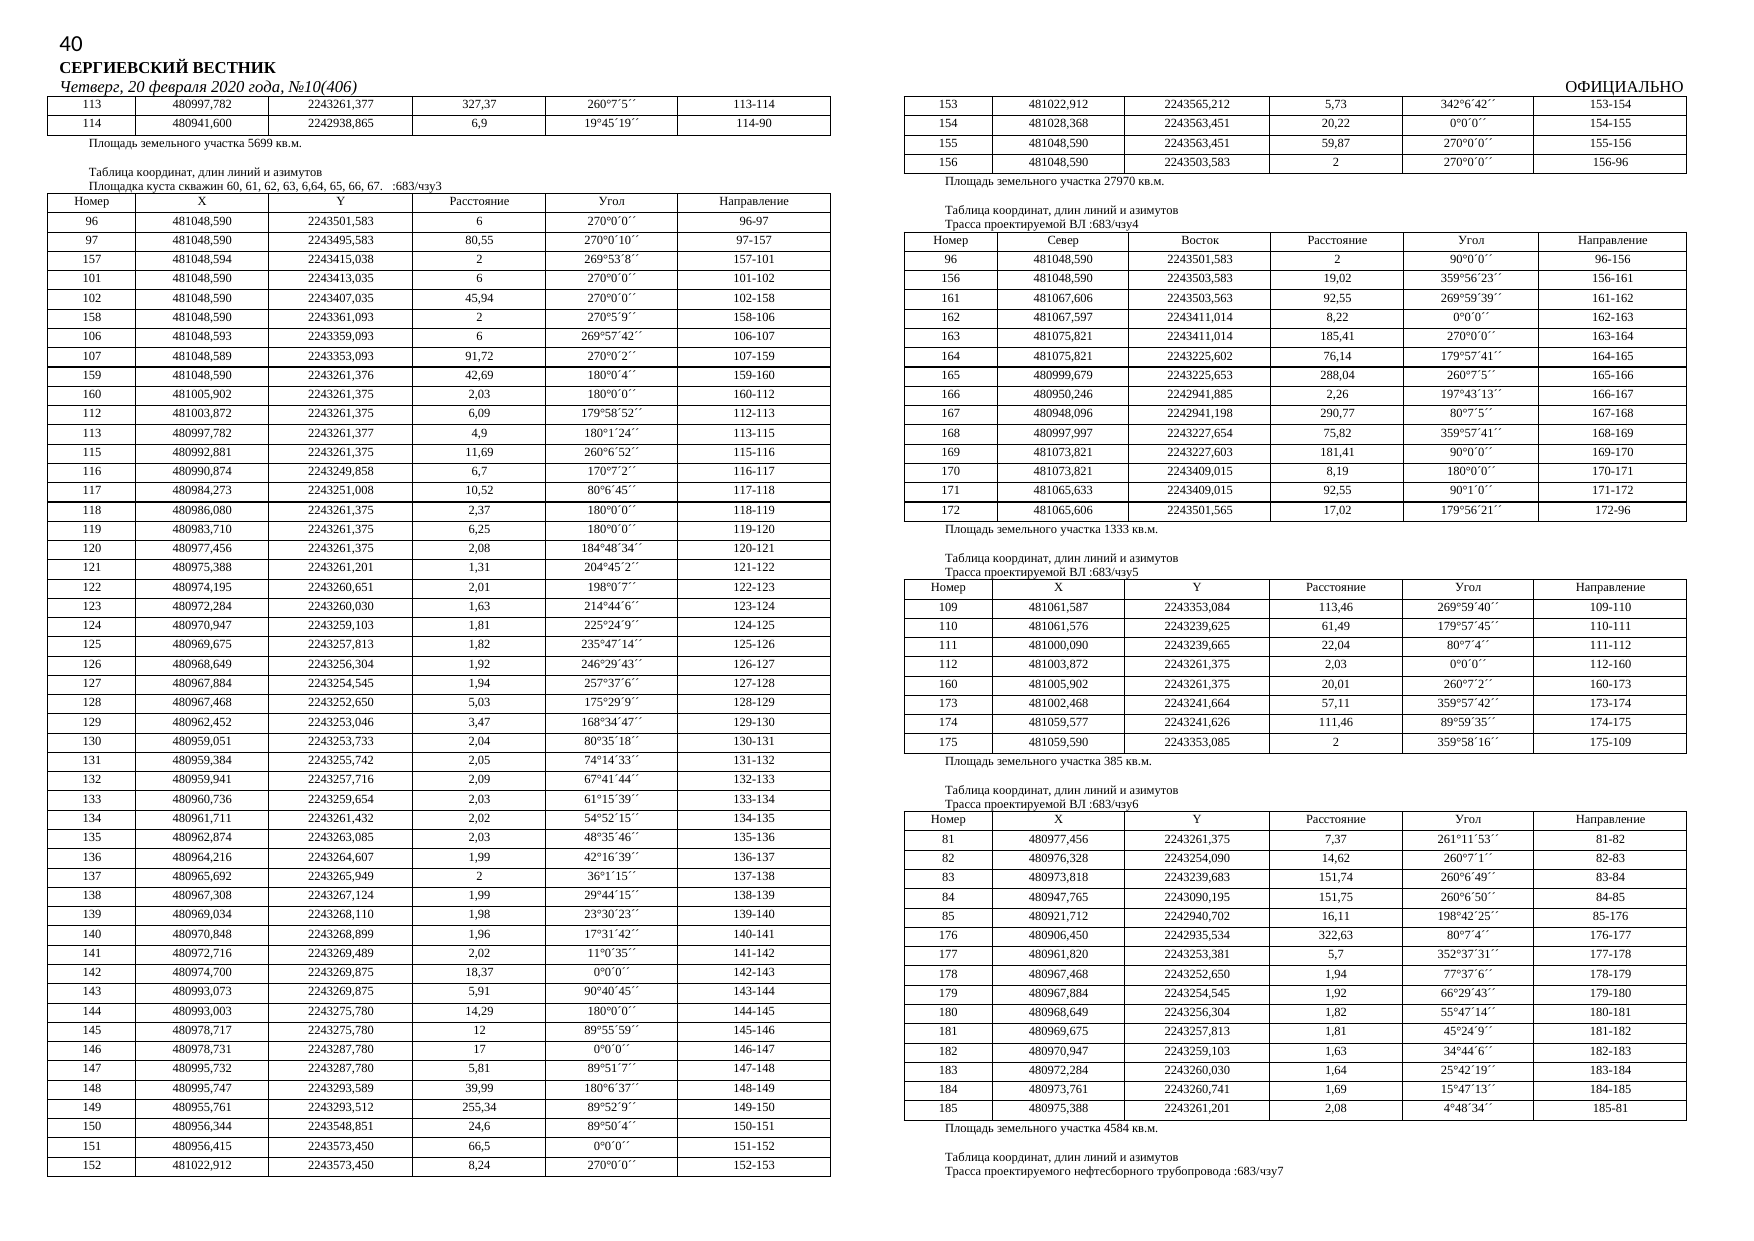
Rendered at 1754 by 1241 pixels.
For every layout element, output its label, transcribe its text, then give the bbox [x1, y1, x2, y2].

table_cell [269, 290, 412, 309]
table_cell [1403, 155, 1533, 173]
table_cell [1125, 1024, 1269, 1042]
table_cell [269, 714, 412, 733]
text Площадь земельного участка 27970 кв.м. [915, 174, 1698, 188]
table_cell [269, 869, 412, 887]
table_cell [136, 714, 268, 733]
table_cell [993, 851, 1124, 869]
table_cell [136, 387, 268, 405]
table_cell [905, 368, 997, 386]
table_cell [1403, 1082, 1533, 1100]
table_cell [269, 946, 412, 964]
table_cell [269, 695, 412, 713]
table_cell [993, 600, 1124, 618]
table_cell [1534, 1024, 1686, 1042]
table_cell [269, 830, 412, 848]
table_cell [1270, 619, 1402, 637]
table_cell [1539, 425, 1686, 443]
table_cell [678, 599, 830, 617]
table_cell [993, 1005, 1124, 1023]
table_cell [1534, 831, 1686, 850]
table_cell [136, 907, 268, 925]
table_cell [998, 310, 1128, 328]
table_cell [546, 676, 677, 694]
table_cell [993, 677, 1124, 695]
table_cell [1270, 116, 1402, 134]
text Трасса проектируемой ВЛ :683/чзу5 [915, 565, 1698, 579]
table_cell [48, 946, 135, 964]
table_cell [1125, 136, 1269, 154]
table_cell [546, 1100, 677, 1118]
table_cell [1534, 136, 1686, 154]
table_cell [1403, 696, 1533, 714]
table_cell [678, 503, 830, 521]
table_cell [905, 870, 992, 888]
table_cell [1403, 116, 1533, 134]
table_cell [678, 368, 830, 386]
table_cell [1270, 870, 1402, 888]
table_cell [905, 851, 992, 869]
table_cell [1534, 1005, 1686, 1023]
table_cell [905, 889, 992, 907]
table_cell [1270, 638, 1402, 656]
text Таблица координат, длин линий и азимутов [915, 203, 1698, 217]
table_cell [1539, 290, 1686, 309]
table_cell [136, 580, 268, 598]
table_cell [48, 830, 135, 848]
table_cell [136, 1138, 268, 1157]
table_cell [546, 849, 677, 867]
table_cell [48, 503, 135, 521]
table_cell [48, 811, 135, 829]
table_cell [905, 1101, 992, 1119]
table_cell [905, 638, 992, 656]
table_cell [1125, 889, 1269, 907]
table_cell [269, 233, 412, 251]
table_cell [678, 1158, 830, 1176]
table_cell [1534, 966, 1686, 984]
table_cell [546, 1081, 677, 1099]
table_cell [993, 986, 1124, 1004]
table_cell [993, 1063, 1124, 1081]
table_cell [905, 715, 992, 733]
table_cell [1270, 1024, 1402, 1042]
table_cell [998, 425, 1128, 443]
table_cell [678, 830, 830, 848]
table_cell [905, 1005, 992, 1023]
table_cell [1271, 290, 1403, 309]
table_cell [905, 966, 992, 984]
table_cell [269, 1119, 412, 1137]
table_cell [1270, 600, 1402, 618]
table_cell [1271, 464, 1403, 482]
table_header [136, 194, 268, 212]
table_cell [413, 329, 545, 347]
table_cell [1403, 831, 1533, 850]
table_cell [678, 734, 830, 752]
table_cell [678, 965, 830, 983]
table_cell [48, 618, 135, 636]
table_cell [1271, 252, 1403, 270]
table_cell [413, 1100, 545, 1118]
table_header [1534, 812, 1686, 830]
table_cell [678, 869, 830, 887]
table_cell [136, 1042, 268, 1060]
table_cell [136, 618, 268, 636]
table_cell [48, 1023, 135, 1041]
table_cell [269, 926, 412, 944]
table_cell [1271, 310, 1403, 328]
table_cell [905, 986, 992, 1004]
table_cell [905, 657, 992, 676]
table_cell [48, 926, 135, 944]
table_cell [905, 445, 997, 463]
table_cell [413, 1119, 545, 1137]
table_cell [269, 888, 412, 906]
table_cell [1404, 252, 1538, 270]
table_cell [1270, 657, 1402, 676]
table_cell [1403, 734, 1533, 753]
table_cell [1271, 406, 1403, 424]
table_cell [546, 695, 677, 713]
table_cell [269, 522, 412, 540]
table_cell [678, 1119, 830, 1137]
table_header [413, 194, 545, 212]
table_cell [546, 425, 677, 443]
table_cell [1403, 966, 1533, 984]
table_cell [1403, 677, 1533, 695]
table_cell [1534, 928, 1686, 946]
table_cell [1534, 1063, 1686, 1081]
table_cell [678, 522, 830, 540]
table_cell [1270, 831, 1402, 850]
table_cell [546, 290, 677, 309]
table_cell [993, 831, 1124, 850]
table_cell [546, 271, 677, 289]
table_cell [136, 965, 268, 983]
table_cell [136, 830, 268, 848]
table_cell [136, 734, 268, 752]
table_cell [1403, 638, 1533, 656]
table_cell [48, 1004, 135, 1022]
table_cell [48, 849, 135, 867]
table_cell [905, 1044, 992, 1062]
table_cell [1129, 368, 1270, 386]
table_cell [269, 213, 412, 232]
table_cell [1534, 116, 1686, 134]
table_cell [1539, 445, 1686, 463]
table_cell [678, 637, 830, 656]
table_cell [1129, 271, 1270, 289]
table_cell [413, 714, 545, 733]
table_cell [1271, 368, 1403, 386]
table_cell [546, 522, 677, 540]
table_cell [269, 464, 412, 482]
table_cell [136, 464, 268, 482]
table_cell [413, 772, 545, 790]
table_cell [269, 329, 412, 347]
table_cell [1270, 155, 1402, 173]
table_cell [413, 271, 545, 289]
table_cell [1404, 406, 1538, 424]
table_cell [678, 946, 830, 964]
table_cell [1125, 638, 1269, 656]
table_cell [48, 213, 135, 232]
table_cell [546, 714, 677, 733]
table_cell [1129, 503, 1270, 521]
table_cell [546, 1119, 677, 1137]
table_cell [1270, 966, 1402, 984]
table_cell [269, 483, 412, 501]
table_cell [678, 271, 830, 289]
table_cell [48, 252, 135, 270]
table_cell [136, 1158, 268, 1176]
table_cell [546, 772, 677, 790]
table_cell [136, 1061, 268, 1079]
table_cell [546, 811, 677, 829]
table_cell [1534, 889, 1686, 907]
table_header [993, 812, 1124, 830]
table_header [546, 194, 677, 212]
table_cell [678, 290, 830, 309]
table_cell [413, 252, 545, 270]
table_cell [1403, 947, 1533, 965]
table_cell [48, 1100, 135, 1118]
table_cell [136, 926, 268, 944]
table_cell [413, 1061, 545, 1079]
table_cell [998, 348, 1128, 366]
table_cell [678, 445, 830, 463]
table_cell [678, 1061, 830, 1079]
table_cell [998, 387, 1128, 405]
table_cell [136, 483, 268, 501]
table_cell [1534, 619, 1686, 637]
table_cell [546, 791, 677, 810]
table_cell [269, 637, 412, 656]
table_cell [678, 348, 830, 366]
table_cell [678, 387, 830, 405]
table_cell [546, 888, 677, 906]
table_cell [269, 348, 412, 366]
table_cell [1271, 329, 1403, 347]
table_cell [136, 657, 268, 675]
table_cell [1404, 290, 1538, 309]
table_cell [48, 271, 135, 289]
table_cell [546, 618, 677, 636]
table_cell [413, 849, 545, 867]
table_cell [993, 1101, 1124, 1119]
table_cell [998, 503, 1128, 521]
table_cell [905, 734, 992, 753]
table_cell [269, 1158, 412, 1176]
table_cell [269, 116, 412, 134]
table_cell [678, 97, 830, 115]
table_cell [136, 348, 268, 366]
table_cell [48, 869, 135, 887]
text Площадь земельного участка 385 кв.м. [915, 754, 1698, 768]
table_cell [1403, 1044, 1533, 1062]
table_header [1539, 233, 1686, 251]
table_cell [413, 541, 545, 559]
text Площадка куста скважин 60, 61, 62, 63, 6,64, 65, 66, 67. :683/чзу3 [59, 179, 842, 193]
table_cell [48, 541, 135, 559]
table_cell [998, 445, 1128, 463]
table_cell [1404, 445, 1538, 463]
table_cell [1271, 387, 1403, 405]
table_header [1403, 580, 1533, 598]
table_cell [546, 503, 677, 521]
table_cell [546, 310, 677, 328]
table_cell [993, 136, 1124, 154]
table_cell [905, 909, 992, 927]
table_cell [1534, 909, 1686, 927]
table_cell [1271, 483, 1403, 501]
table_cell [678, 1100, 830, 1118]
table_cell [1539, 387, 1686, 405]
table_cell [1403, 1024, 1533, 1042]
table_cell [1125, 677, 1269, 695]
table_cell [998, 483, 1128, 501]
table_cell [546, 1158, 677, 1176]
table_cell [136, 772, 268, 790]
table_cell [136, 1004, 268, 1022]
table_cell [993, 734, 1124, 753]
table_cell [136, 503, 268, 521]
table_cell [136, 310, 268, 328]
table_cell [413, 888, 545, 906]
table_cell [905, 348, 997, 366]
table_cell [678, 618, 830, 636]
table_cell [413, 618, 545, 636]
text Таблица координат, длин линий и азимутов [915, 550, 1698, 565]
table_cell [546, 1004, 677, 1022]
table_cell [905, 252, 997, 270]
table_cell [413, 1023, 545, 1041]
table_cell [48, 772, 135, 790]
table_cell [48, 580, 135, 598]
text Площадь земельного участка 4584 кв.м. [915, 1121, 1698, 1135]
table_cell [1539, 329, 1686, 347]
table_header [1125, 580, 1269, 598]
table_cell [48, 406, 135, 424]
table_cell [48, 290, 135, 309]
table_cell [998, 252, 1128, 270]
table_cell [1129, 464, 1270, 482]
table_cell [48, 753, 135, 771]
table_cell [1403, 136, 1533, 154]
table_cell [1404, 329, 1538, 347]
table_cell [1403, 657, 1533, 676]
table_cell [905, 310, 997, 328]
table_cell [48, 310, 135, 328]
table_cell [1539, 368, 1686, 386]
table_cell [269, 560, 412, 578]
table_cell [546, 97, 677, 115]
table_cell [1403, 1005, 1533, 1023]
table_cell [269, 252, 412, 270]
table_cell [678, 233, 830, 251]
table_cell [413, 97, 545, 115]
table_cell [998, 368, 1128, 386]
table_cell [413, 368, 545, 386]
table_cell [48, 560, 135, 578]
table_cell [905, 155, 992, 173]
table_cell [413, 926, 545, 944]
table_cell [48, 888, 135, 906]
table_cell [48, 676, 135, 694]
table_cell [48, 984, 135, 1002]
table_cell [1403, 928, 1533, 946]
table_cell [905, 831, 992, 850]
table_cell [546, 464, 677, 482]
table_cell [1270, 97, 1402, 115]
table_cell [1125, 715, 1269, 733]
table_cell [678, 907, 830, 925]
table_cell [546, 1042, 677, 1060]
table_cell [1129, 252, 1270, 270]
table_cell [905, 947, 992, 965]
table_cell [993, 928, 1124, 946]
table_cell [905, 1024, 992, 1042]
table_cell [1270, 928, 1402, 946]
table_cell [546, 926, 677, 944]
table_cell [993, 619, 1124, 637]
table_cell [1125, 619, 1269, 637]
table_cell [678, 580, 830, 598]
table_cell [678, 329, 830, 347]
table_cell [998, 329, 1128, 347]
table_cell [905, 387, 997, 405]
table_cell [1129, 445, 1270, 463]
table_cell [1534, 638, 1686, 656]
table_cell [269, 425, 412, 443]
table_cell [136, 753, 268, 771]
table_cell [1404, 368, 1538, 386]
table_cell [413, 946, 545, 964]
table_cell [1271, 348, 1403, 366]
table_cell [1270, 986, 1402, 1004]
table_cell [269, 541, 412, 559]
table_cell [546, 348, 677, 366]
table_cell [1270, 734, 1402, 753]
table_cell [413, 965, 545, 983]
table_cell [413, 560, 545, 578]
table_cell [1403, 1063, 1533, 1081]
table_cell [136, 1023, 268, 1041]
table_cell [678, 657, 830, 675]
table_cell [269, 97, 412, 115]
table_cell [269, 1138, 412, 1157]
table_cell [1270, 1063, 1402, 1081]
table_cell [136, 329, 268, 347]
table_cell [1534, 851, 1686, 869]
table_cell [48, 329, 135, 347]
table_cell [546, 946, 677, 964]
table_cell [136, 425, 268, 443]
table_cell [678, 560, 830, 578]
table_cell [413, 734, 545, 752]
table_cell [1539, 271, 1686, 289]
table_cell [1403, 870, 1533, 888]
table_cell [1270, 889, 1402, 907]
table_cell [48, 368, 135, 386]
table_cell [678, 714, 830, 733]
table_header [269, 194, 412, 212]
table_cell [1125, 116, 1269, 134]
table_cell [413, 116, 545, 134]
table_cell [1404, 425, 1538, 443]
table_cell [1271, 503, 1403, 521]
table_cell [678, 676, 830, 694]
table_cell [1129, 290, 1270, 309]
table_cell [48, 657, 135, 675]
text Таблица координат, длин линий и азимутов [915, 782, 1698, 797]
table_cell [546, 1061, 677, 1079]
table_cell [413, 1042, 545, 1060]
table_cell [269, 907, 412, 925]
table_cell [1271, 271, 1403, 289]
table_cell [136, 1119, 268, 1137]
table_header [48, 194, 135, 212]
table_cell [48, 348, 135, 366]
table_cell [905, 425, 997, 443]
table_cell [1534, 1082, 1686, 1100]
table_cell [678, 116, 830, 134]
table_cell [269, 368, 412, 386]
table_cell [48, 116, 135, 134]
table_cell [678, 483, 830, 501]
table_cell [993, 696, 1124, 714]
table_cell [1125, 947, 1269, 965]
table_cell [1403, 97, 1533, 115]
text Трасса проектируемой ВЛ :683/чзу6 [915, 797, 1698, 811]
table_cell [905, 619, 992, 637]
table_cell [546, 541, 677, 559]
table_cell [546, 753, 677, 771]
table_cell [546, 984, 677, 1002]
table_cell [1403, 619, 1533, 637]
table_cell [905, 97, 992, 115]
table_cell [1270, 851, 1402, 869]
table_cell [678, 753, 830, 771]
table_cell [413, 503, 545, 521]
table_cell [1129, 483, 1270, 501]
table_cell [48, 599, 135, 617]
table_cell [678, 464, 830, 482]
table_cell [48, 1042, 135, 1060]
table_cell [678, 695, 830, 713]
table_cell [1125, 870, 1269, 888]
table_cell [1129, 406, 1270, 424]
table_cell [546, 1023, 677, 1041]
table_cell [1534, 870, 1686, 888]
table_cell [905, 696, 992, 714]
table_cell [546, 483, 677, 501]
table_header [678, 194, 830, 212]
text Площадь земельного участка 1333 кв.м. [915, 522, 1698, 536]
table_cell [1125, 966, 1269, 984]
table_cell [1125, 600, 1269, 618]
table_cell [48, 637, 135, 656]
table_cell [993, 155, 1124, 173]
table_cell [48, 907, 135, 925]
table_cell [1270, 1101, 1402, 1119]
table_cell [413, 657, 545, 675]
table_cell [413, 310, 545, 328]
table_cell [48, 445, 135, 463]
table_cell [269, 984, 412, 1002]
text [59, 164, 842, 179]
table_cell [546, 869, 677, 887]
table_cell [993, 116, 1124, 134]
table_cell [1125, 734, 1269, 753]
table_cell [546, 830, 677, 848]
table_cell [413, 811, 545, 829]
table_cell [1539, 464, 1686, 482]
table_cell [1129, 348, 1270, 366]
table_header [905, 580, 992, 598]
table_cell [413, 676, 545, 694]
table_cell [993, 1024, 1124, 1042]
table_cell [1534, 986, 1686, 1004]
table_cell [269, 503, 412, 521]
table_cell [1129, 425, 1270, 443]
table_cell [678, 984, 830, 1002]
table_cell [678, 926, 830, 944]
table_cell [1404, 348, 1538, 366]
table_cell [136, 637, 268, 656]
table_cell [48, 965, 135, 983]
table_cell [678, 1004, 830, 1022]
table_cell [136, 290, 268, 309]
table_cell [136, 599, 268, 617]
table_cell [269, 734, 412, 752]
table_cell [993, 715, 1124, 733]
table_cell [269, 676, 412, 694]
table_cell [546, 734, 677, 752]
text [915, 1149, 1698, 1164]
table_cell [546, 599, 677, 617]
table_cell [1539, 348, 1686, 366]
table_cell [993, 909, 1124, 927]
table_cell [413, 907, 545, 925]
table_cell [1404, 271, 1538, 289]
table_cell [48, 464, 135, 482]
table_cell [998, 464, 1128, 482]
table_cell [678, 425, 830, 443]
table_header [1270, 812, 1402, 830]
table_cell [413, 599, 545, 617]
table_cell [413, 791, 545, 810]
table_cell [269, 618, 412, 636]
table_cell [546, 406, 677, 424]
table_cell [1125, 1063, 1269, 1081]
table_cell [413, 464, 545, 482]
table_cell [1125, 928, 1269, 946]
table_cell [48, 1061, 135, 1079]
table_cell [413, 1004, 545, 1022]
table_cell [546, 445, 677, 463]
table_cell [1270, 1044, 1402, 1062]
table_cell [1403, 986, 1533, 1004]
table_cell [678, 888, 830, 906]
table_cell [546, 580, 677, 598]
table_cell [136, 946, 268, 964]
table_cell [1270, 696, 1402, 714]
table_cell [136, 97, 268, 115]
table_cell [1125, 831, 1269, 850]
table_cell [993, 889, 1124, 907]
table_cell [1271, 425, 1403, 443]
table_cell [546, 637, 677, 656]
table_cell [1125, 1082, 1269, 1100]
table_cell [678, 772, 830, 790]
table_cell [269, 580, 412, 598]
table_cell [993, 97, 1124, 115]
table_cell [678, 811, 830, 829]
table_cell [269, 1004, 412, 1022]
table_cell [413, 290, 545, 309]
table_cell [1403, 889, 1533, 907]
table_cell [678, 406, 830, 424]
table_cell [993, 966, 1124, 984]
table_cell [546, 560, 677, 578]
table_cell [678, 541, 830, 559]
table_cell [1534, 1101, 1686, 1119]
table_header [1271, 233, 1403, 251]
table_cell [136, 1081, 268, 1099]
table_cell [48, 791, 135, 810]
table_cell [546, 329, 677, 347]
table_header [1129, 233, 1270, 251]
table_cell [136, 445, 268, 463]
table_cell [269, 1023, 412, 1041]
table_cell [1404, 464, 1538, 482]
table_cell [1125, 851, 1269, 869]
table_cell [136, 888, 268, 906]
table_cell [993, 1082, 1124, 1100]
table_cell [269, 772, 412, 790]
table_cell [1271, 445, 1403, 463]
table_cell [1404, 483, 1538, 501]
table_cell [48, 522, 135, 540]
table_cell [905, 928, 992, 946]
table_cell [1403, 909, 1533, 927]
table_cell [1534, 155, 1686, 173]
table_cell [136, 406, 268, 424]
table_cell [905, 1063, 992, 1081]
text Площадь земельного участка 5699 кв.м. [59, 136, 842, 150]
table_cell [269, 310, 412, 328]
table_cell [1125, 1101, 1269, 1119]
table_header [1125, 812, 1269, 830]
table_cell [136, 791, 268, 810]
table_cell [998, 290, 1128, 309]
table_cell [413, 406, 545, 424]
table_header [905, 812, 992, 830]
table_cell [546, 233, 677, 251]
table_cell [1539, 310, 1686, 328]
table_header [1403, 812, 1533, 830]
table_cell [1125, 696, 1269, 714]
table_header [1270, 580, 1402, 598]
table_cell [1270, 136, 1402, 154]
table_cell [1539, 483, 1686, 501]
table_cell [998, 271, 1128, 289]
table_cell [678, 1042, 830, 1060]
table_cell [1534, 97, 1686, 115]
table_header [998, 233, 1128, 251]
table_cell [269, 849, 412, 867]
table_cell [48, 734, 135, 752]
text Трасса проектируемой ВЛ :683/чзу4 [915, 217, 1698, 232]
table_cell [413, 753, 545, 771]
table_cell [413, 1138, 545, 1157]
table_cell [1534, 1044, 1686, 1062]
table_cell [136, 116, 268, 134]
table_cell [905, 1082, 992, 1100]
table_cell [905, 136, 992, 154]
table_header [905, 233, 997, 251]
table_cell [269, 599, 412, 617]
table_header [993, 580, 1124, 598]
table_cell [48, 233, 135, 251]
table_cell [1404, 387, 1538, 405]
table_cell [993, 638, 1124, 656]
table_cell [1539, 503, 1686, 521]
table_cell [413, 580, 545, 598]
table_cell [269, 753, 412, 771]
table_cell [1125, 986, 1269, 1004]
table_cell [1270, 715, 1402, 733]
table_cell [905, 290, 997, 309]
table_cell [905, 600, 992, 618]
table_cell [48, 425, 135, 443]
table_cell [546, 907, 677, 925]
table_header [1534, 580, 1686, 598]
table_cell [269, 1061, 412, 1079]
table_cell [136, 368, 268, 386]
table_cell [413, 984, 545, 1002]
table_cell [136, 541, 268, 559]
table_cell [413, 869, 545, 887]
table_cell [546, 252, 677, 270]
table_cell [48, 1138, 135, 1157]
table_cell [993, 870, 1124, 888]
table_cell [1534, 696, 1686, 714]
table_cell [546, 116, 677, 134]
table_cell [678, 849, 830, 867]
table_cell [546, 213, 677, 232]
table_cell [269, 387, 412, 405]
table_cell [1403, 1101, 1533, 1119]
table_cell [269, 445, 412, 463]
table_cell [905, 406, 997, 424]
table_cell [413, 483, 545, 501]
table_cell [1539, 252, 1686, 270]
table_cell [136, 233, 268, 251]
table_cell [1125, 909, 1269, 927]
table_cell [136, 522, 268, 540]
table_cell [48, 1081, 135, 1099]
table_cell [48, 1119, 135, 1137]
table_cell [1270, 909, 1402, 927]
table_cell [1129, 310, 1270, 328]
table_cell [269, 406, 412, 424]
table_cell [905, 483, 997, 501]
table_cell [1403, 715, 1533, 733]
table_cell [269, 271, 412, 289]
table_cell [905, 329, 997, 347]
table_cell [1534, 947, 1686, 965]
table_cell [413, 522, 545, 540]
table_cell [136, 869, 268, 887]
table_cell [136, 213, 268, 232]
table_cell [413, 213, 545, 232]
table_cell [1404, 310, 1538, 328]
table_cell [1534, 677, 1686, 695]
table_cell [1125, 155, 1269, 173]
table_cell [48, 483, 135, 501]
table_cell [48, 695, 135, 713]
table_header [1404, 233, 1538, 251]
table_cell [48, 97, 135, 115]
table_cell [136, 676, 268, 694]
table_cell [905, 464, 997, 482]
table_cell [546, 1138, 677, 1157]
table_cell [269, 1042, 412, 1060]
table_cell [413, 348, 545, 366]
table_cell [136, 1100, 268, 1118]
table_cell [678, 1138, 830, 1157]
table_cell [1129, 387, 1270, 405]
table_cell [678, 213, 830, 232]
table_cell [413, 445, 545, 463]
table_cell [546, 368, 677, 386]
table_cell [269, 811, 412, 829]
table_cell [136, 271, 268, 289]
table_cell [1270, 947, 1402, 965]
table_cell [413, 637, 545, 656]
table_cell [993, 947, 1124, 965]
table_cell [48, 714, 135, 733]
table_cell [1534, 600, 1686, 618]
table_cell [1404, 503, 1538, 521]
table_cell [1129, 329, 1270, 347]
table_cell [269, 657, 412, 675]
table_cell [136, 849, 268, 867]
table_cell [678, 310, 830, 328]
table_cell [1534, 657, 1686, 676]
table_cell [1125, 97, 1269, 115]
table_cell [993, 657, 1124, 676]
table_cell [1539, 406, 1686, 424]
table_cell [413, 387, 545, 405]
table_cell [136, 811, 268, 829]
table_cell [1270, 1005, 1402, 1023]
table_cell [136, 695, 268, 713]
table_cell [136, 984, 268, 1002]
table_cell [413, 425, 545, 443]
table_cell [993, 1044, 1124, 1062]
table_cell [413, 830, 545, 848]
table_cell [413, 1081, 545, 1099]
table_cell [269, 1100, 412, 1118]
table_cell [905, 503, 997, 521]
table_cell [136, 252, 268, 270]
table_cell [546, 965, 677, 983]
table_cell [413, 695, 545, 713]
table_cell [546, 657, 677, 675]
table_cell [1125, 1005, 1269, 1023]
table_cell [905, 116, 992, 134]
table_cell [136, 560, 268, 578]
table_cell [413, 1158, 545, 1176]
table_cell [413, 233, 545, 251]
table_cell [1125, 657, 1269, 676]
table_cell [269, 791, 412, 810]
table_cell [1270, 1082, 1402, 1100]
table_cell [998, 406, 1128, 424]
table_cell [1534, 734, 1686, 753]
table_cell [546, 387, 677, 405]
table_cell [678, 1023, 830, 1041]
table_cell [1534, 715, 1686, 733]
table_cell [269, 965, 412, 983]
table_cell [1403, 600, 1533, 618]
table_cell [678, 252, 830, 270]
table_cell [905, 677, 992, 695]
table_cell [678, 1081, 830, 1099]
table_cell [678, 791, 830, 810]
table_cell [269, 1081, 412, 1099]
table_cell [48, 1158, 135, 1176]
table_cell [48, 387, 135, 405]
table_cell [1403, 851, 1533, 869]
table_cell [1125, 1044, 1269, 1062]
text Трасса проектируемого нефтесборного трубопровода :683/чзу7 [915, 1164, 1698, 1178]
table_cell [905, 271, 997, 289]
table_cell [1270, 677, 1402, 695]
